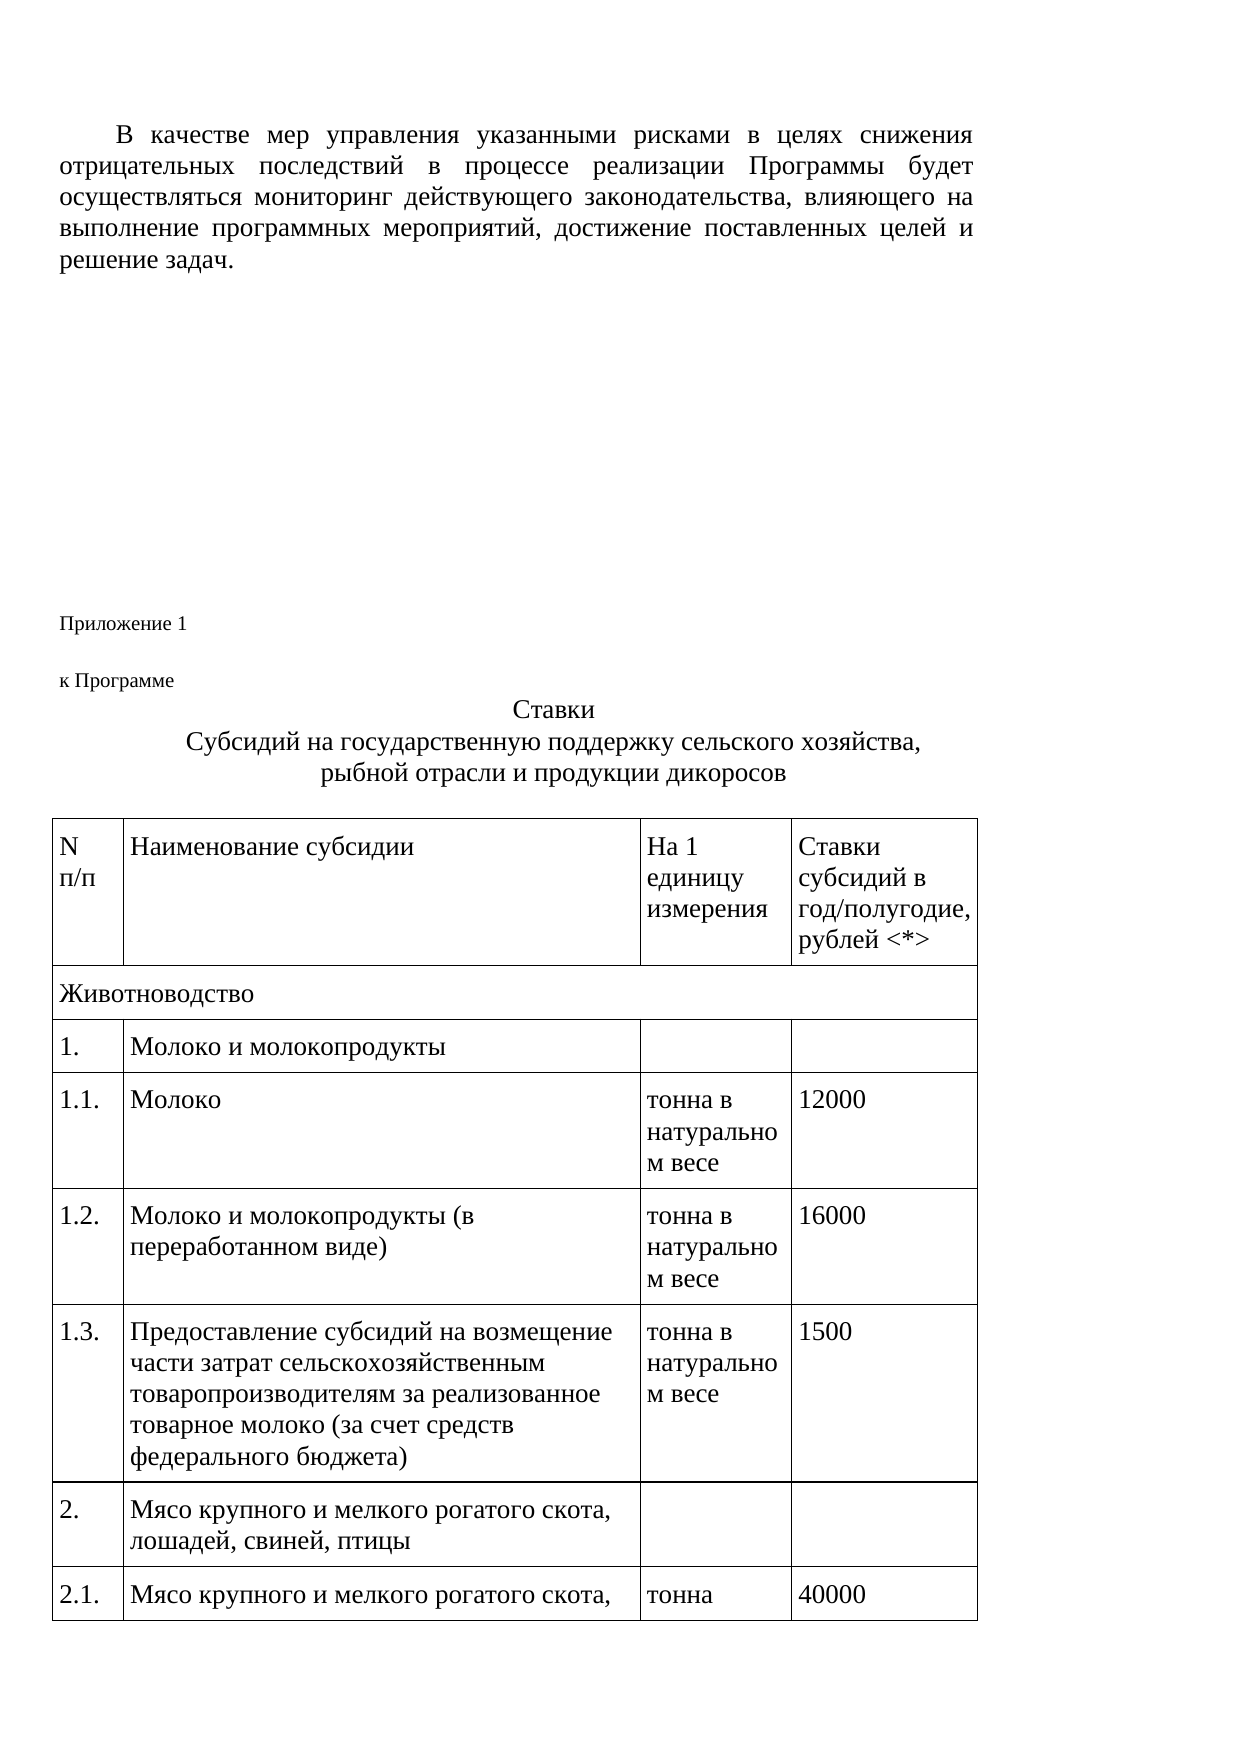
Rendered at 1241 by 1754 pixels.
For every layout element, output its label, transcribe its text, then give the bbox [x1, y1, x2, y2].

table_header N п/п [53, 819, 123, 965]
table_cell [792, 1020, 977, 1072]
table_cell 1. [53, 1020, 123, 1072]
text рыбной отрасли и продукции дикоросов [59, 756, 974, 787]
table_cell тонна живой массы [641, 1567, 791, 1619]
table_cell тонна в натуральном весе [641, 1073, 791, 1188]
text Ставки [59, 694, 974, 725]
table_cell тонна в натуральном весе [641, 1305, 791, 1481]
text В качестве мер управления указанными рисками в целях снижения отрицательных последствий в процессе реализации Программы будет осуществляться мониторинг действующего законодательства, влияющего на выполнение программных мероприятий, достижение поставленных целей и решение задач. [59, 118, 974, 274]
table_header Ставки субсидий в год/полугодие, рублей <*> [792, 819, 977, 965]
table_cell Мясо крупного и мелкого рогатого скота, лошадей, свиней, птицы [124, 1483, 640, 1566]
table_cell 2.1. [53, 1567, 123, 1619]
table_cell Молоко и молокопродукты (в переработанном виде) [124, 1189, 640, 1303]
table_cell Молоко [124, 1073, 640, 1188]
text к Программе [59, 634, 974, 694]
table_cell 1.1. [53, 1073, 123, 1188]
table_cell 16000 [792, 1189, 977, 1303]
table_cell Предоставление субсидий на возмещение части затрат сельскохозяйственным товаропроизводителям за реализованное товарное молоко (за счет средств федерального бюджета) [124, 1305, 640, 1481]
table_cell тонна в натуральном весе [641, 1189, 791, 1303]
table_cell [641, 1020, 791, 1072]
text Приложение 1 [59, 582, 974, 634]
text Субсидий на государственную поддержку сельского хозяйства, [59, 725, 974, 756]
table_cell Животноводство [53, 966, 977, 1018]
table_cell 40000 [792, 1567, 977, 1619]
table_cell 1.3. [53, 1305, 123, 1481]
table_cell 1.2. [53, 1189, 123, 1303]
table_header Наименование субсидии [124, 819, 640, 965]
table_header На 1 единицу измерения [641, 819, 791, 965]
table_cell 1500 [792, 1305, 977, 1481]
table_cell Молоко и молокопродукты [124, 1020, 640, 1072]
table_cell [792, 1483, 977, 1566]
table_cell [641, 1483, 791, 1566]
table_cell Мясо крупного и мелкого рогатого скота, лошадей [124, 1567, 640, 1619]
table_cell 12000 [792, 1073, 977, 1188]
table_cell 2. [53, 1483, 123, 1566]
